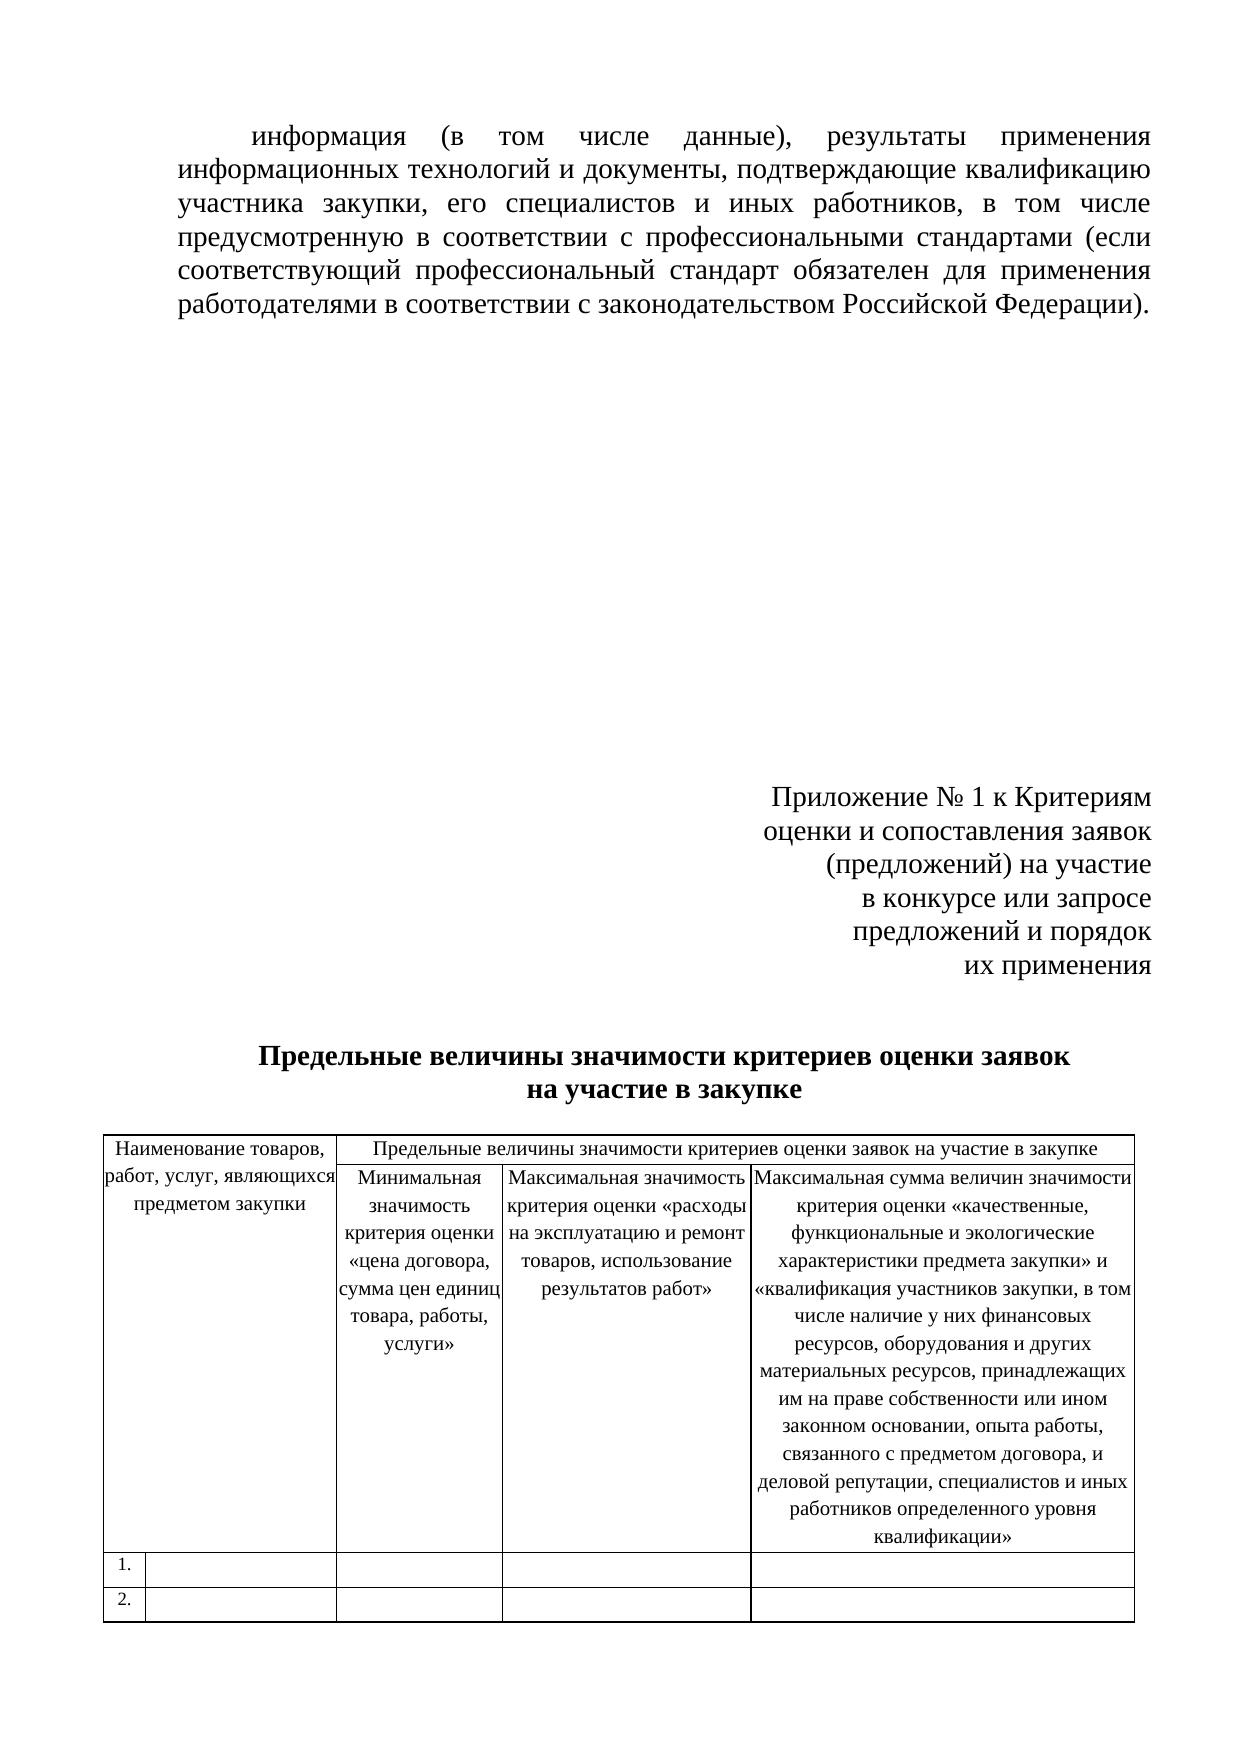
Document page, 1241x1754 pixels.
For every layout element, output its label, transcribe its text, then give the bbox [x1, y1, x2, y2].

table_header Предельные величины значимости критериев оценки заявок на участие в закупке [337, 1136, 1134, 1163]
table_cell [503, 1588, 750, 1621]
text в конкурсе или запросе [177, 880, 1152, 913]
text на участие в закупке [177, 1072, 1152, 1105]
table_cell [337, 1553, 502, 1586]
text Предельные величины значимости критериев оценки заявок [177, 1038, 1152, 1072]
text их применения [177, 947, 1152, 981]
table_cell [146, 1553, 336, 1586]
table_cell Максимальная сумма величин значимости критерия оценки «качественные, функциональные и экологические характеристики предмета закупки» и «квалификация участников закупки, в том числе наличие у них финансовых ресурсов, оборудования и других материальных ресурсов, принадлежащих им на праве собственности или ином законном основании, опыта работы, связанного с предметом договора, и деловой репутации, специалистов и иных работников определенного уровня квалификации» [752, 1165, 1134, 1552]
table_cell Минимальная значимость критерия оценки «цена договора, сумма цен единиц товара, работы, услуги» [337, 1165, 502, 1552]
text Приложение № 1 к Критериям [177, 779, 1152, 813]
text информация (в том числе данные), результаты применения информационных технологий и документы, подтверждающие квалификацию участника закупки, его специалистов и иных работников, в том числе предусмотренную в соответствии с профессиональными стандартами (если соответствующий профессиональный стандарт обязателен для применения работодателями в соответствии с законодательством Российской Федерации). [177, 118, 1152, 319]
table_cell Максимальная значимость критерия оценки «расходы на эксплуатацию и ремонт товаров, использование результатов работ» [503, 1165, 750, 1552]
table_cell 1. [104, 1553, 145, 1586]
table_cell [337, 1588, 502, 1621]
table_cell [752, 1588, 1134, 1621]
table_cell 2. [104, 1588, 145, 1621]
text предложений и порядок [177, 913, 1152, 947]
table_cell [752, 1553, 1134, 1586]
text (предложений) на участие [177, 846, 1152, 880]
table_cell [503, 1553, 750, 1586]
table_cell [146, 1588, 336, 1621]
text оценки и сопоставления заявок [177, 813, 1152, 846]
table_header Наименование товаров, работ, услуг, являющихся предметом закупки [104, 1136, 336, 1552]
